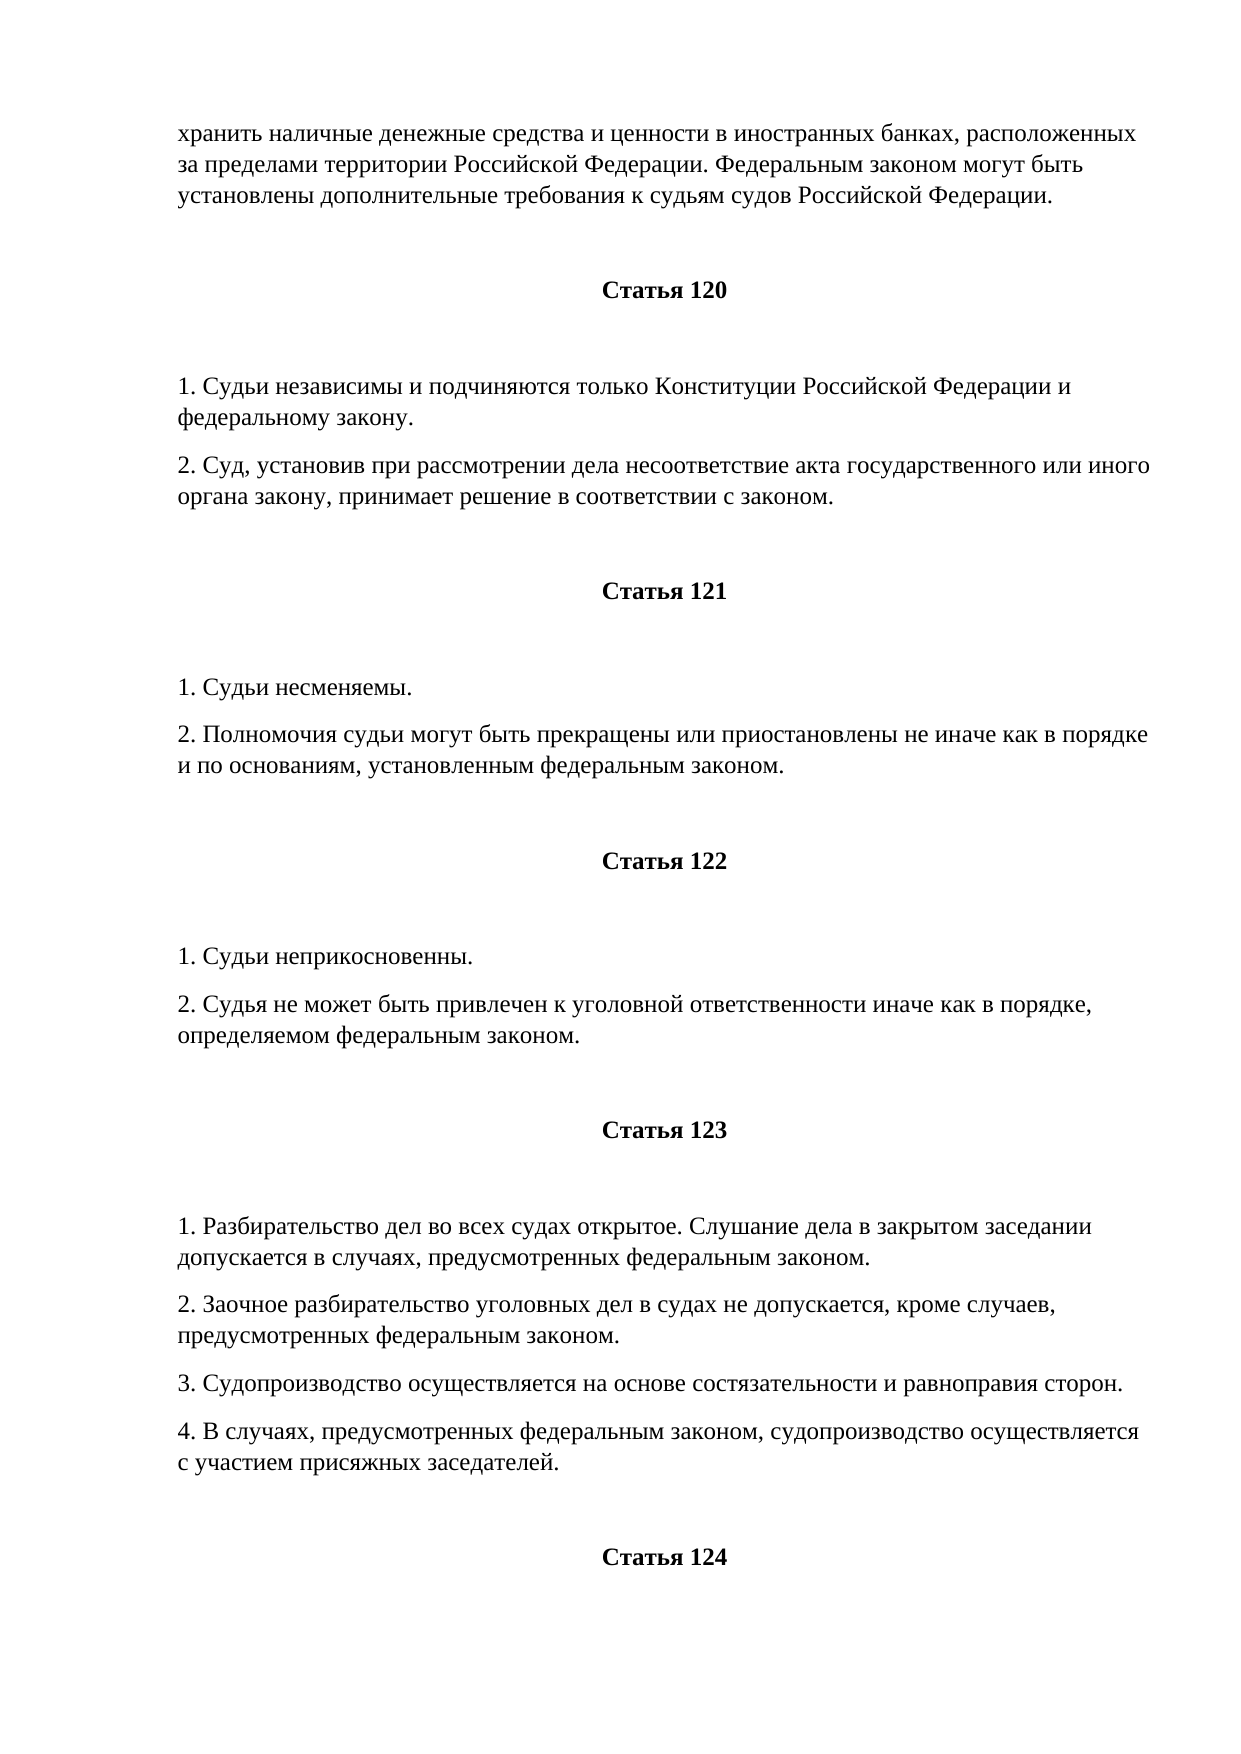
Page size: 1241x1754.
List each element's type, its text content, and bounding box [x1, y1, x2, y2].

text 2. Полномочия судьи могут быть прекращены или приостановлены не иначе как в порядке и по основаниям, установленным федеральным законом. [177, 719, 1152, 779]
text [177, 118, 1152, 209]
text 2. Судья не может быть привлечен к уголовной ответственности иначе как в порядке, определяемом федеральным законом. [177, 989, 1152, 1049]
text 1. Судьи независимы и подчиняются только Конституции Российской Федерации и федеральному закону. [177, 371, 1152, 431]
text Статья 123 [177, 1115, 1152, 1144]
text 1. Судьи неприкосновенны. [177, 941, 1152, 970]
text Статья 122 [177, 846, 1152, 874]
text Статья 124 [177, 1542, 1152, 1571]
text Статья 120 [177, 276, 1152, 304]
text 2. Суд, установив при рассмотрении дела несоответствие акта государственного или иного органа закону, принимает решение в соответствии с законом. [177, 450, 1152, 509]
text 4. В случаях, предусмотренных федеральным законом, судопроизводство осуществляется с участием присяжных заседателей. [177, 1416, 1152, 1476]
text 1. Разбирательство дел во всех судах открытое. Слушание дела в закрытом заседании допускается в случаях, предусмотренных федеральным законом. [177, 1211, 1152, 1271]
text 2. Заочное разбирательство уголовных дел в судах не допускается, кроме случаев, предусмотренных федеральным законом. [177, 1289, 1152, 1349]
text 3. Судопроизводство осуществляется на основе состязательности и равноправия сторон. [177, 1368, 1152, 1397]
text 1. Судьи несменяемы. [177, 672, 1152, 700]
text Статья 121 [177, 576, 1152, 605]
